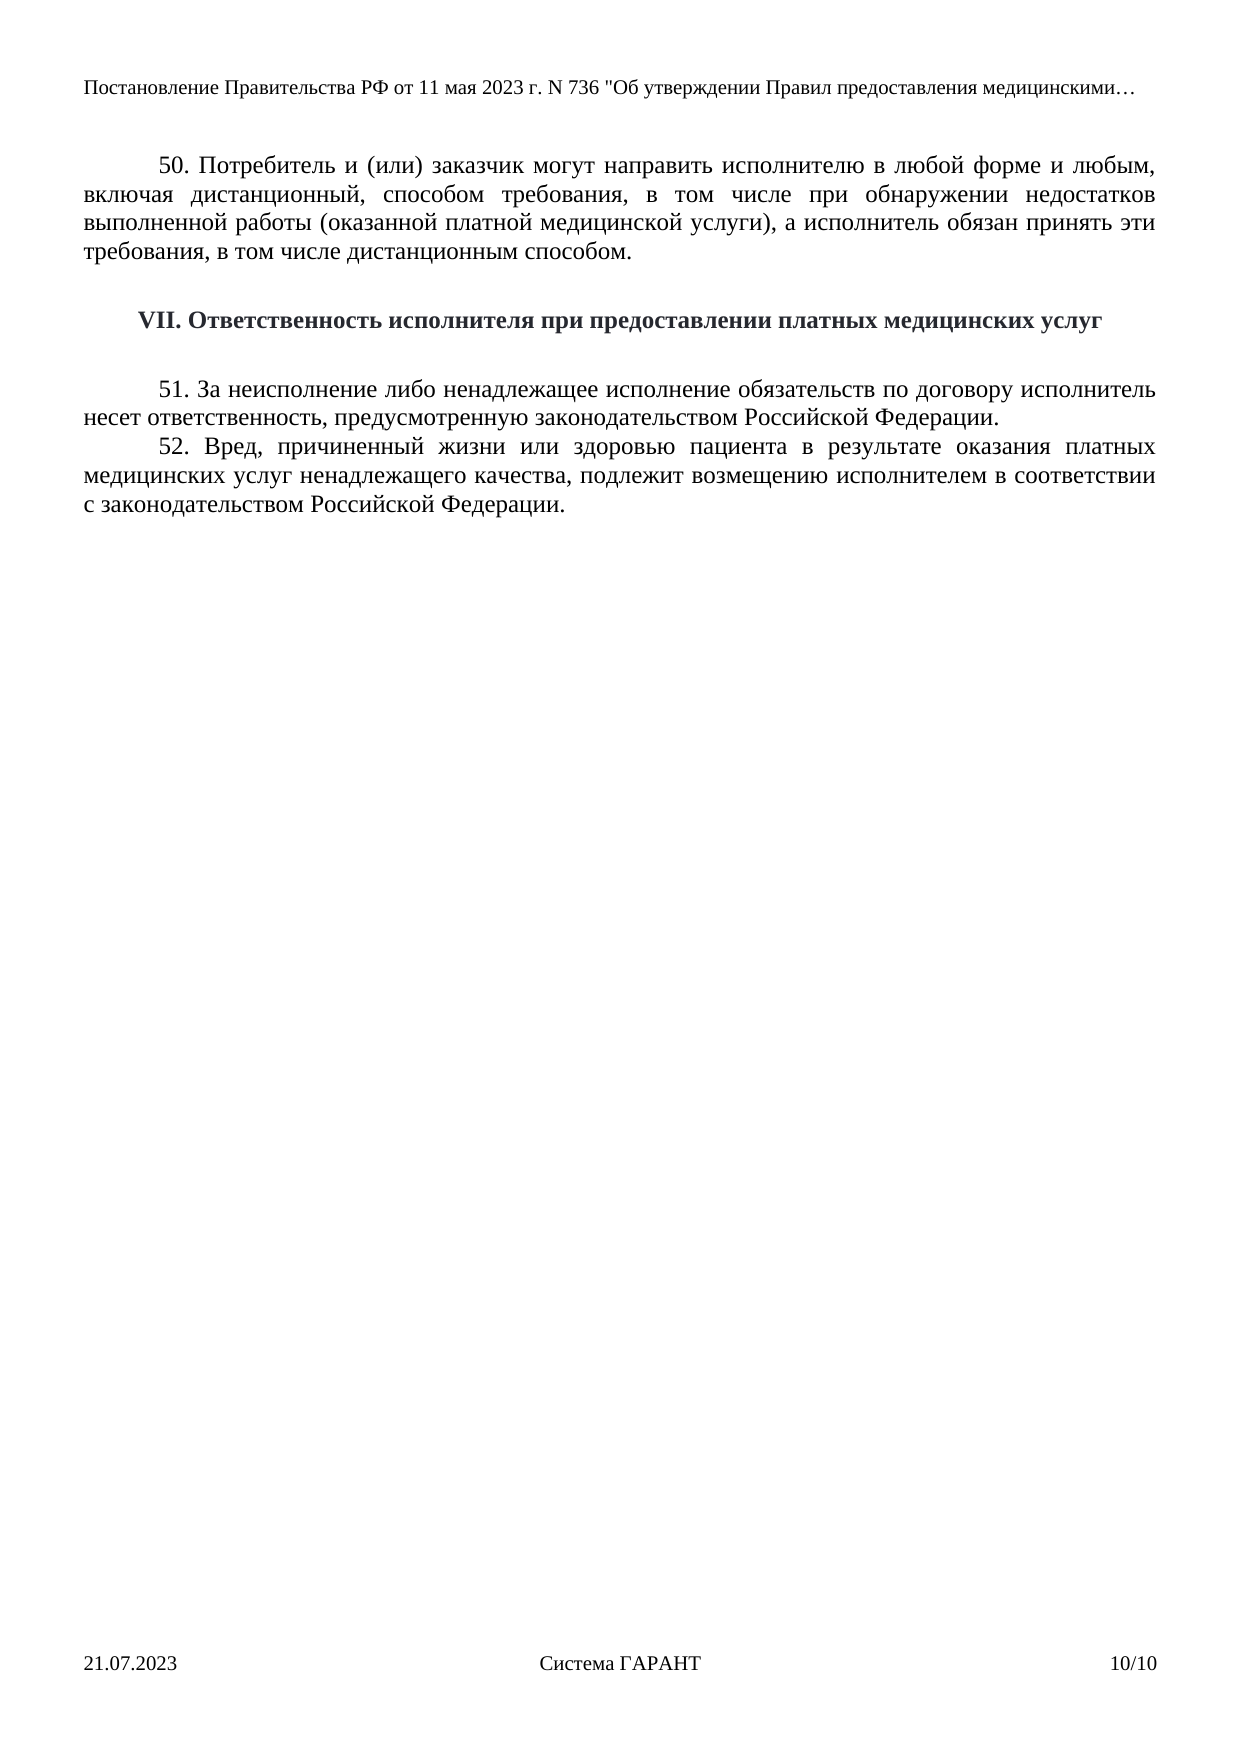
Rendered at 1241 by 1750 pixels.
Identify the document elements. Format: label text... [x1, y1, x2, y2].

text 51. За неисполнение либо ненадлежащее исполнение обязательств по договору исполнитель несет ответственность, предусмотренную законодательством Российской Федерации. [83, 374, 1157, 431]
text 50. Потребитель и (или) заказчик могут направить исполнителю в любой форме и любым, включая дистанционный, способом требования, в том числе при обнаружении недостатков выполненной работы (оказанной платной медицинской услуги), а исполнитель обязан принять эти требования, в том числе дистанционным способом. [83, 150, 1157, 265]
text 52. Вред, причиненный жизни или здоровью пациента в результате оказания платных медицинских услуг ненадлежащего качества, подлежит возмещению исполнителем в соответствии с законодательством Российской Федерации. [83, 431, 1157, 517]
subtitle VII. Ответственность исполнителя при предоставлении платных медицинских услуг [83, 305, 1157, 334]
